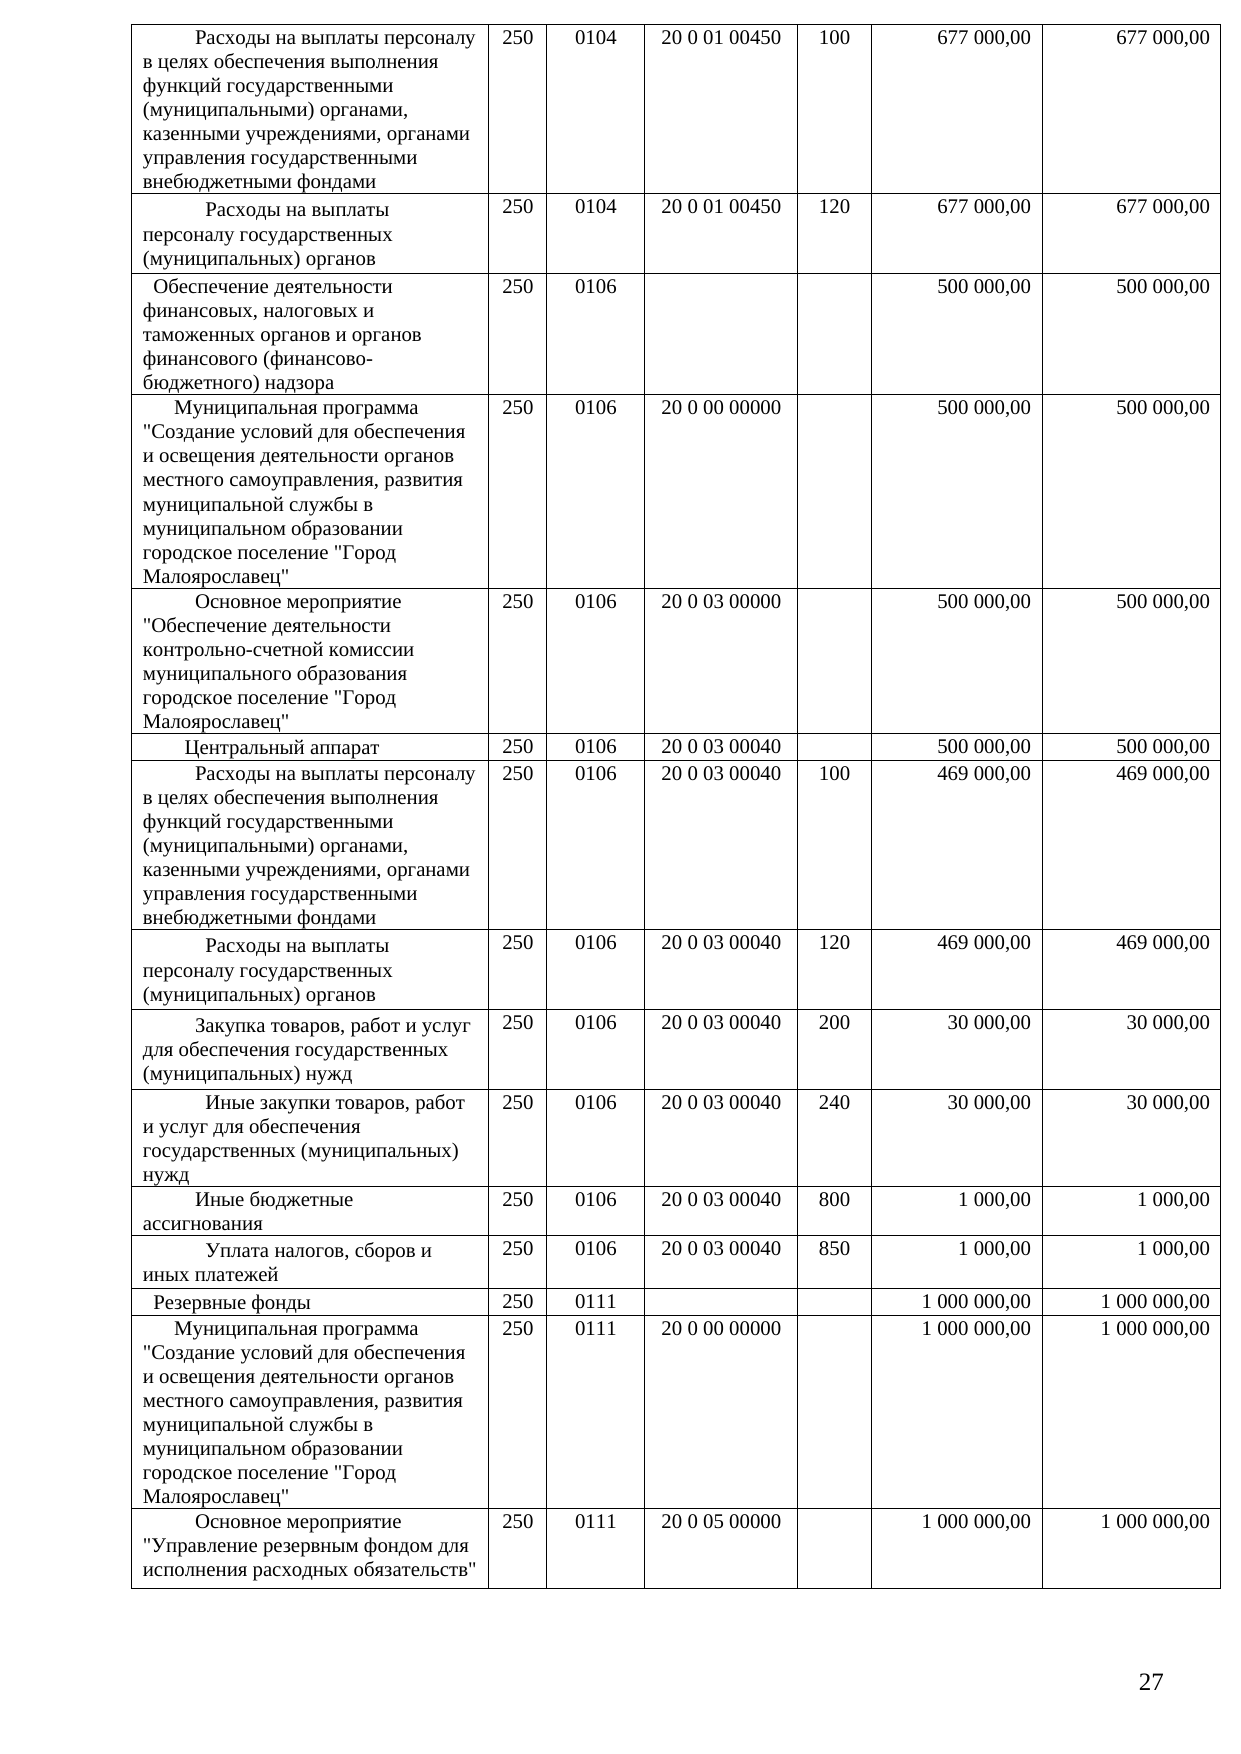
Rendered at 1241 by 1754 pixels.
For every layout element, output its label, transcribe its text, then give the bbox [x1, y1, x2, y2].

table_cell 1 000 000,00 [872, 1316, 1042, 1508]
table_cell 500 000,00 [1043, 589, 1220, 733]
table_cell 20 0 03 00040 [645, 1010, 797, 1088]
table_cell Расходы на выплаты персоналу в целях обеспечения выполнения функций государственными (муниципальными) органами, казенными учреждениями, органами управления государственными внебюджетными фондами [132, 25, 488, 193]
table_cell Обеспечение деятельности финансовых, налоговых и таможенных органов и органов финансового (финансово-бюджетного) надзора [132, 274, 488, 394]
table_cell 677 000,00 [1043, 194, 1220, 273]
table_cell 120 [798, 194, 871, 273]
table_cell 250 [489, 1509, 546, 1588]
table_cell 1 000 000,00 [1043, 1289, 1220, 1315]
table_cell 677 000,00 [872, 194, 1042, 273]
table_cell 250 [489, 734, 546, 760]
table_cell [645, 274, 797, 394]
table_cell 0106 [547, 589, 644, 733]
table_cell 30 000,00 [872, 1010, 1042, 1088]
table_cell 30 000,00 [872, 1090, 1042, 1186]
table_cell Расходы на выплаты персоналу государственных (муниципальных) органов [132, 930, 488, 1009]
table_cell 0111 [547, 1289, 644, 1315]
table_cell 500 000,00 [872, 734, 1042, 760]
table_cell 250 [489, 589, 546, 733]
table_cell 250 [489, 930, 546, 1009]
table_cell 0111 [547, 1316, 644, 1508]
table_cell 20 0 01 00450 [645, 194, 797, 273]
table_cell [798, 734, 871, 760]
table_cell 120 [798, 930, 871, 1009]
table_cell [798, 1289, 871, 1315]
table_cell 0106 [547, 1236, 644, 1288]
table_cell Муниципальная программа "Создание условий для обеспечения и освещения деятельности органов местного самоуправления, развития муниципальной службы в муниципальном образовании городское поселение "Город Малоярославец" [132, 1316, 488, 1508]
table_cell 1 000 000,00 [872, 1289, 1042, 1315]
table_cell 677 000,00 [1043, 25, 1220, 193]
table_cell 250 [489, 1236, 546, 1288]
table_cell Основное мероприятие "Управление резервным фондом для исполнения расходных обязательств" [132, 1509, 488, 1588]
table_cell 1 000,00 [872, 1236, 1042, 1288]
table_cell Иные закупки товаров, работ и услуг для обеспечения государственных (муниципальных) нужд [132, 1090, 488, 1186]
table_cell [645, 1289, 797, 1315]
table_cell 100 [798, 761, 871, 929]
table_cell [798, 274, 871, 394]
table_cell 800 [798, 1187, 871, 1235]
table_cell Иные бюджетные ассигнования [132, 1187, 488, 1235]
table_cell 200 [798, 1010, 871, 1088]
table_cell [798, 1509, 871, 1588]
table_cell [798, 1316, 871, 1508]
table_cell Основное мероприятие "Обеспечение деятельности контрольно-счетной комиссии муниципального образования городское поселение "Город Малоярославец" [132, 589, 488, 733]
table_cell 250 [489, 1010, 546, 1088]
table_cell [798, 589, 871, 733]
table_cell 850 [798, 1236, 871, 1288]
table_cell 0106 [547, 930, 644, 1009]
table_cell 0106 [547, 1010, 644, 1088]
table_cell 1 000,00 [872, 1187, 1042, 1235]
table_cell 250 [489, 395, 546, 588]
table_cell 250 [489, 194, 546, 273]
table_cell 469 000,00 [872, 930, 1042, 1009]
table_cell 500 000,00 [872, 589, 1042, 733]
table_cell 1 000,00 [1043, 1236, 1220, 1288]
table_cell 0106 [547, 1187, 644, 1235]
table_cell 469 000,00 [872, 761, 1042, 929]
table_cell 0111 [547, 1509, 644, 1588]
table_cell 677 000,00 [872, 25, 1042, 193]
table_cell 0106 [547, 274, 644, 394]
table_cell 0106 [547, 734, 644, 760]
table_cell 0106 [547, 1090, 644, 1186]
table_cell 100 [798, 25, 871, 193]
table_cell 250 [489, 1289, 546, 1315]
table_cell 20 0 03 00040 [645, 761, 797, 929]
table_cell 20 0 03 00040 [645, 1187, 797, 1235]
table_cell 0104 [547, 25, 644, 193]
table_cell 500 000,00 [872, 274, 1042, 394]
table_cell 0106 [547, 395, 644, 588]
table_cell 500 000,00 [872, 395, 1042, 588]
table_cell 30 000,00 [1043, 1090, 1220, 1186]
table_cell Уплата налогов, сборов и иных платежей [132, 1236, 488, 1288]
table_cell 250 [489, 761, 546, 929]
table_cell Расходы на выплаты персоналу государственных (муниципальных) органов [132, 194, 488, 273]
table_cell 250 [489, 1316, 546, 1508]
table_cell 20 0 03 00040 [645, 930, 797, 1009]
table_cell 20 0 03 00040 [645, 1090, 797, 1186]
table_cell 0104 [547, 194, 644, 273]
table_cell 1 000,00 [1043, 1187, 1220, 1235]
table_cell 20 0 03 00040 [645, 734, 797, 760]
table_cell Центральный аппарат [132, 734, 488, 760]
table_cell 250 [489, 25, 546, 193]
table_cell 30 000,00 [1043, 1010, 1220, 1088]
table_cell Закупка товаров, работ и услуг для обеспечения государственных (муниципальных) нужд [132, 1010, 488, 1088]
table_cell 20 0 00 00000 [645, 1316, 797, 1508]
table_cell Расходы на выплаты персоналу в целях обеспечения выполнения функций государственными (муниципальными) органами, казенными учреждениями, органами управления государственными внебюджетными фондами [132, 761, 488, 929]
table_cell Муниципальная программа "Создание условий для обеспечения и освещения деятельности органов местного самоуправления, развития муниципальной службы в муниципальном образовании городское поселение "Город Малоярославец" [132, 395, 488, 588]
table_cell 20 0 01 00450 [645, 25, 797, 193]
table_cell Резервные фонды [132, 1289, 488, 1315]
table_cell 20 0 03 00000 [645, 589, 797, 733]
table_cell 250 [489, 1187, 546, 1235]
table_cell 1 000 000,00 [1043, 1316, 1220, 1508]
table_cell 250 [489, 274, 546, 394]
table_cell 240 [798, 1090, 871, 1186]
table_cell 500 000,00 [1043, 395, 1220, 588]
table_cell 500 000,00 [1043, 734, 1220, 760]
table_cell 0106 [547, 761, 644, 929]
table_cell 20 0 03 00040 [645, 1236, 797, 1288]
table_cell 250 [489, 1090, 546, 1186]
table_cell 1 000 000,00 [872, 1509, 1042, 1588]
table_cell 20 0 00 00000 [645, 395, 797, 588]
table_cell 20 0 05 00000 [645, 1509, 797, 1588]
table_cell [798, 395, 871, 588]
table_cell 1 000 000,00 [1043, 1509, 1220, 1588]
table_cell 469 000,00 [1043, 930, 1220, 1009]
table_cell 469 000,00 [1043, 761, 1220, 929]
table_cell 500 000,00 [1043, 274, 1220, 394]
